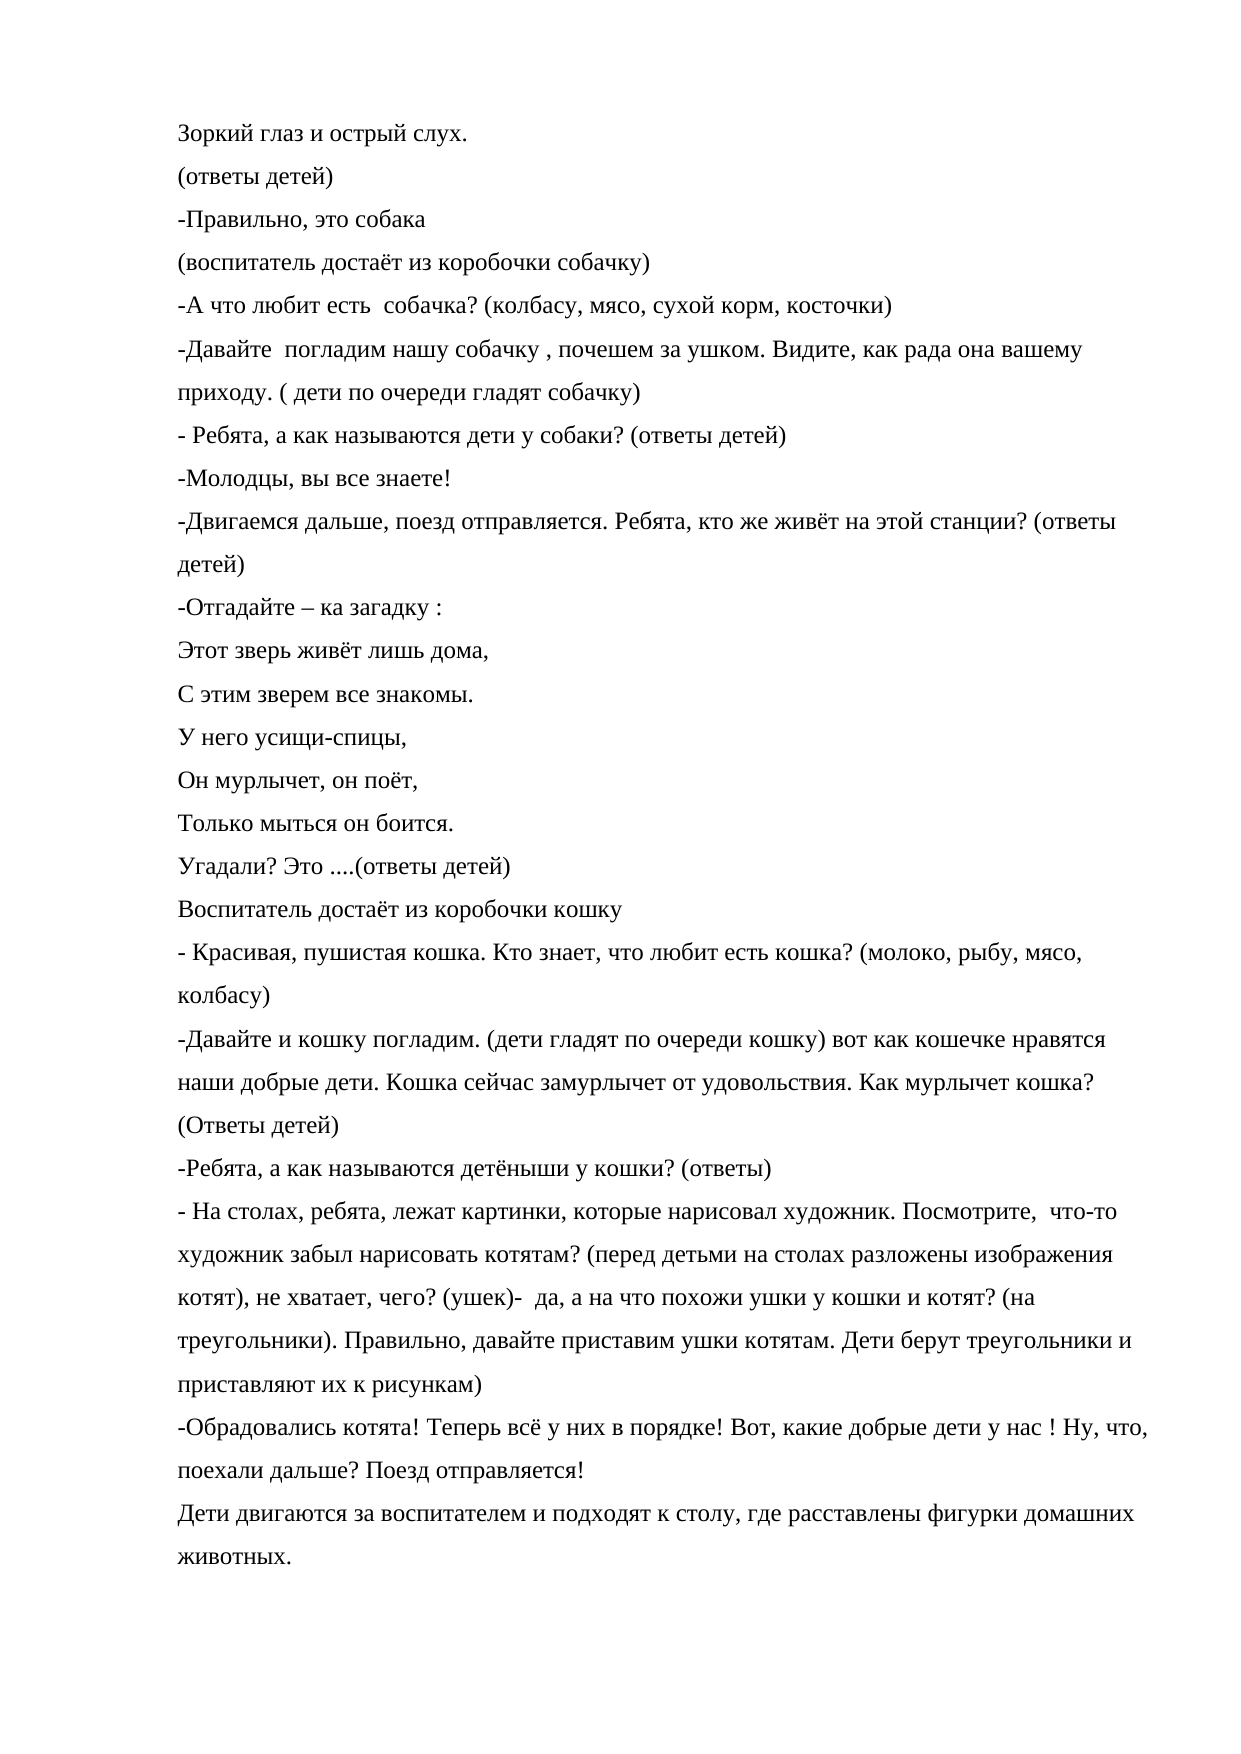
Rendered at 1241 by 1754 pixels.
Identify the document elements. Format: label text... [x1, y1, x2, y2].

text Зоркий глаз и острый слух. [177, 118, 1152, 147]
text -Давайте и кошку погладим. (дети гладят по очереди кошку) вот как кошечке нравятся наши добрые дети. Кошка сейчас замурлычет от удовольствия. Как мурлычет кошка? [177, 1024, 1152, 1096]
text - Ребята, а как называются дети у собаки? (ответы детей) [177, 420, 1152, 449]
text Воспитатель достаёт из коробочки кошку [177, 894, 1152, 923]
text -Отгадайте – ка загадку : [177, 592, 1152, 621]
text - На столах, ребята, лежат картинки, которые нарисовал художник. Посмотрите, что-то художник забыл нарисовать котятам? (перед детьми на столах разложены изображения котят), не хватает, чего? (ушек)- да, а на что похожи ушки у кошки и котят? (на треугольники). Правильно, давайте приставим ушки котятам. Дети берут треугольники и приставляют их к рисункам) [177, 1196, 1152, 1397]
text (воспитатель достаёт из коробочки собачку) [177, 247, 1152, 276]
text - Красивая, пушистая кошка. Кто знает, что любит есть кошка? (молоко, рыбу, мясо, колбасу) [177, 937, 1152, 1009]
text Дети двигаются за воспитателем и подходят к столу, где расставлены фигурки домашних животных. [177, 1498, 1152, 1570]
text -Двигаемся дальше, поезд отправляется. Ребята, кто же живёт на этой станции? (ответы детей) [177, 506, 1152, 578]
text -Молодцы, вы все знаете! [177, 463, 1152, 492]
text (ответы детей) [177, 161, 1152, 190]
text Он мурлычет, он поёт, [177, 765, 1152, 794]
text -Давайте погладим нашу собачку , почешем за ушком. Видите, как рада она вашему приходу. ( дети по очереди гладят собачку) [177, 334, 1152, 406]
text У него усищи-спицы, [177, 722, 1152, 751]
text Только мыться он боится. [177, 808, 1152, 837]
text (Ответы детей) [177, 1110, 1152, 1139]
text С этим зверем все знакомы. [177, 679, 1152, 707]
text -Обрадовались котята! Теперь всё у них в порядке! Вот, какие добрые дети у нас ! Ну, что, поехали дальше? Поезд отправляется! [177, 1412, 1152, 1484]
text Этот зверь живёт лишь дома, [177, 636, 1152, 664]
text Угадали? Это ....(ответы детей) [177, 851, 1152, 880]
text -А что любит есть собачка? (колбасу, мясо, сухой корм, косточки) [177, 291, 1152, 319]
text -Ребята, а как называются детёныши у кошки? (ответы) [177, 1153, 1152, 1182]
text -Правильно, это собака [177, 204, 1152, 233]
